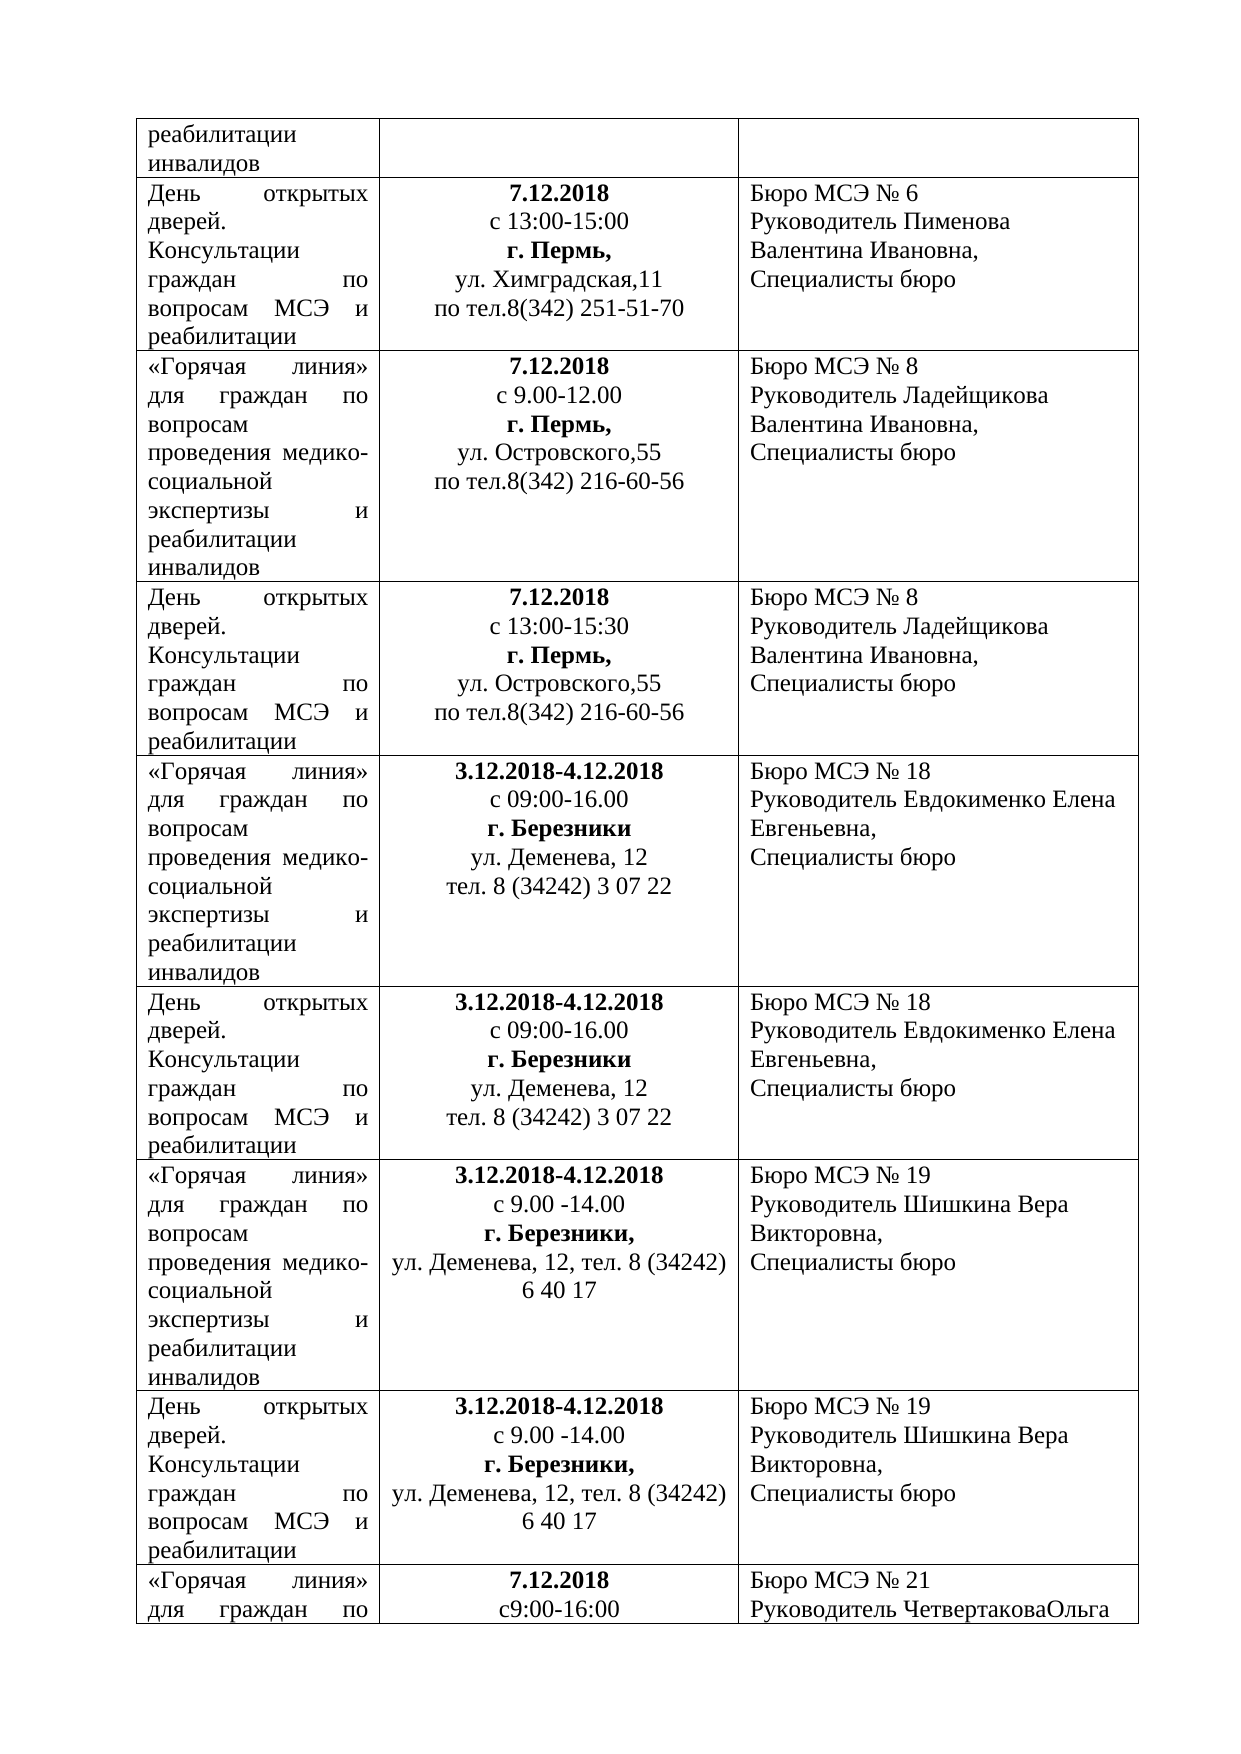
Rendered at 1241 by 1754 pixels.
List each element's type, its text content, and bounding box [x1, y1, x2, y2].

table_cell 3.12.2018-4.12.2018 с 9.00 -14.00 г. Березники, ул. Деменева, 12, тел. 8 (34242) 6 40 17 [380, 1391, 738, 1564]
table_cell 7.12.2018 с 9.00-12.00 г. Пермь, ул. Островского,55 по тел.8(342) 216-60-56 [380, 351, 738, 581]
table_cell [137, 1565, 379, 1622]
table_cell Бюро МСЭ № 19 Руководитель Шишкина Вера Викторовна, Специалисты бюро [739, 1160, 1138, 1390]
table_cell 3.12.2018-4.12.2018 с 09:00-16.00 г. Березники ул. Деменева, 12 тел. 8 (34242) 3 07 22 [380, 756, 738, 986]
table_cell День открытых дверей. Консультации граждан по вопросам МСЭ и реабилитации [137, 582, 379, 755]
table_cell Бюро МСЭ № 18 Руководитель Евдокименко Елена Евгеньевна, Специалисты бюро [739, 987, 1138, 1159]
table_cell 7.12.2018 с 13:00-15:00 г. Пермь, ул. Химградская,11 по тел.8(342) 251-51-70 [380, 178, 738, 350]
table_cell День открытых дверей. Консультации граждан по вопросам МСЭ и реабилитации [137, 178, 379, 350]
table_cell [137, 119, 379, 177]
table_cell «Горячая линия» для граждан по вопросам проведения медико-социальной экспертизы и реабилитации инвалидов [137, 351, 379, 581]
table_cell День открытых дверей. Консультации граждан по вопросам МСЭ и реабилитации [137, 987, 379, 1159]
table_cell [739, 1565, 1138, 1622]
table_cell Бюро МСЭ № 6 Руководитель Пименова Валентина Ивановна, Специалисты бюро [739, 178, 1138, 350]
table_cell Бюро МСЭ № 8 Руководитель Ладейщикова Валентина Ивановна, Специалисты бюро [739, 582, 1138, 755]
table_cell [380, 119, 738, 177]
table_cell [739, 119, 1138, 177]
table_cell 3.12.2018-4.12.2018 с 9.00 -14.00 г. Березники, ул. Деменева, 12, тел. 8 (34242) 6 40 17 [380, 1160, 738, 1390]
table_cell 3.12.2018-4.12.2018 с 09:00-16.00 г. Березники ул. Деменева, 12 тел. 8 (34242) 3 07 22 [380, 987, 738, 1159]
table_cell «Горячая линия» для граждан по вопросам проведения медико-социальной экспертизы и реабилитации инвалидов [137, 756, 379, 986]
table_cell Бюро МСЭ № 8 Руководитель Ладейщикова Валентина Ивановна, Специалисты бюро [739, 351, 1138, 581]
table_cell 7.12.2018 с 13:00-15:30 г. Пермь, ул. Островского,55 по тел.8(342) 216-60-56 [380, 582, 738, 755]
table_cell «Горячая линия» для граждан по вопросам проведения медико-социальной экспертизы и реабилитации инвалидов [137, 1160, 379, 1390]
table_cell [380, 1565, 738, 1622]
table_cell День открытых дверей. Консультации граждан по вопросам МСЭ и реабилитации [137, 1391, 379, 1564]
table_cell Бюро МСЭ № 19 Руководитель Шишкина Вера Викторовна, Специалисты бюро [739, 1391, 1138, 1564]
table_cell Бюро МСЭ № 18 Руководитель Евдокименко Елена Евгеньевна, Специалисты бюро [739, 756, 1138, 986]
